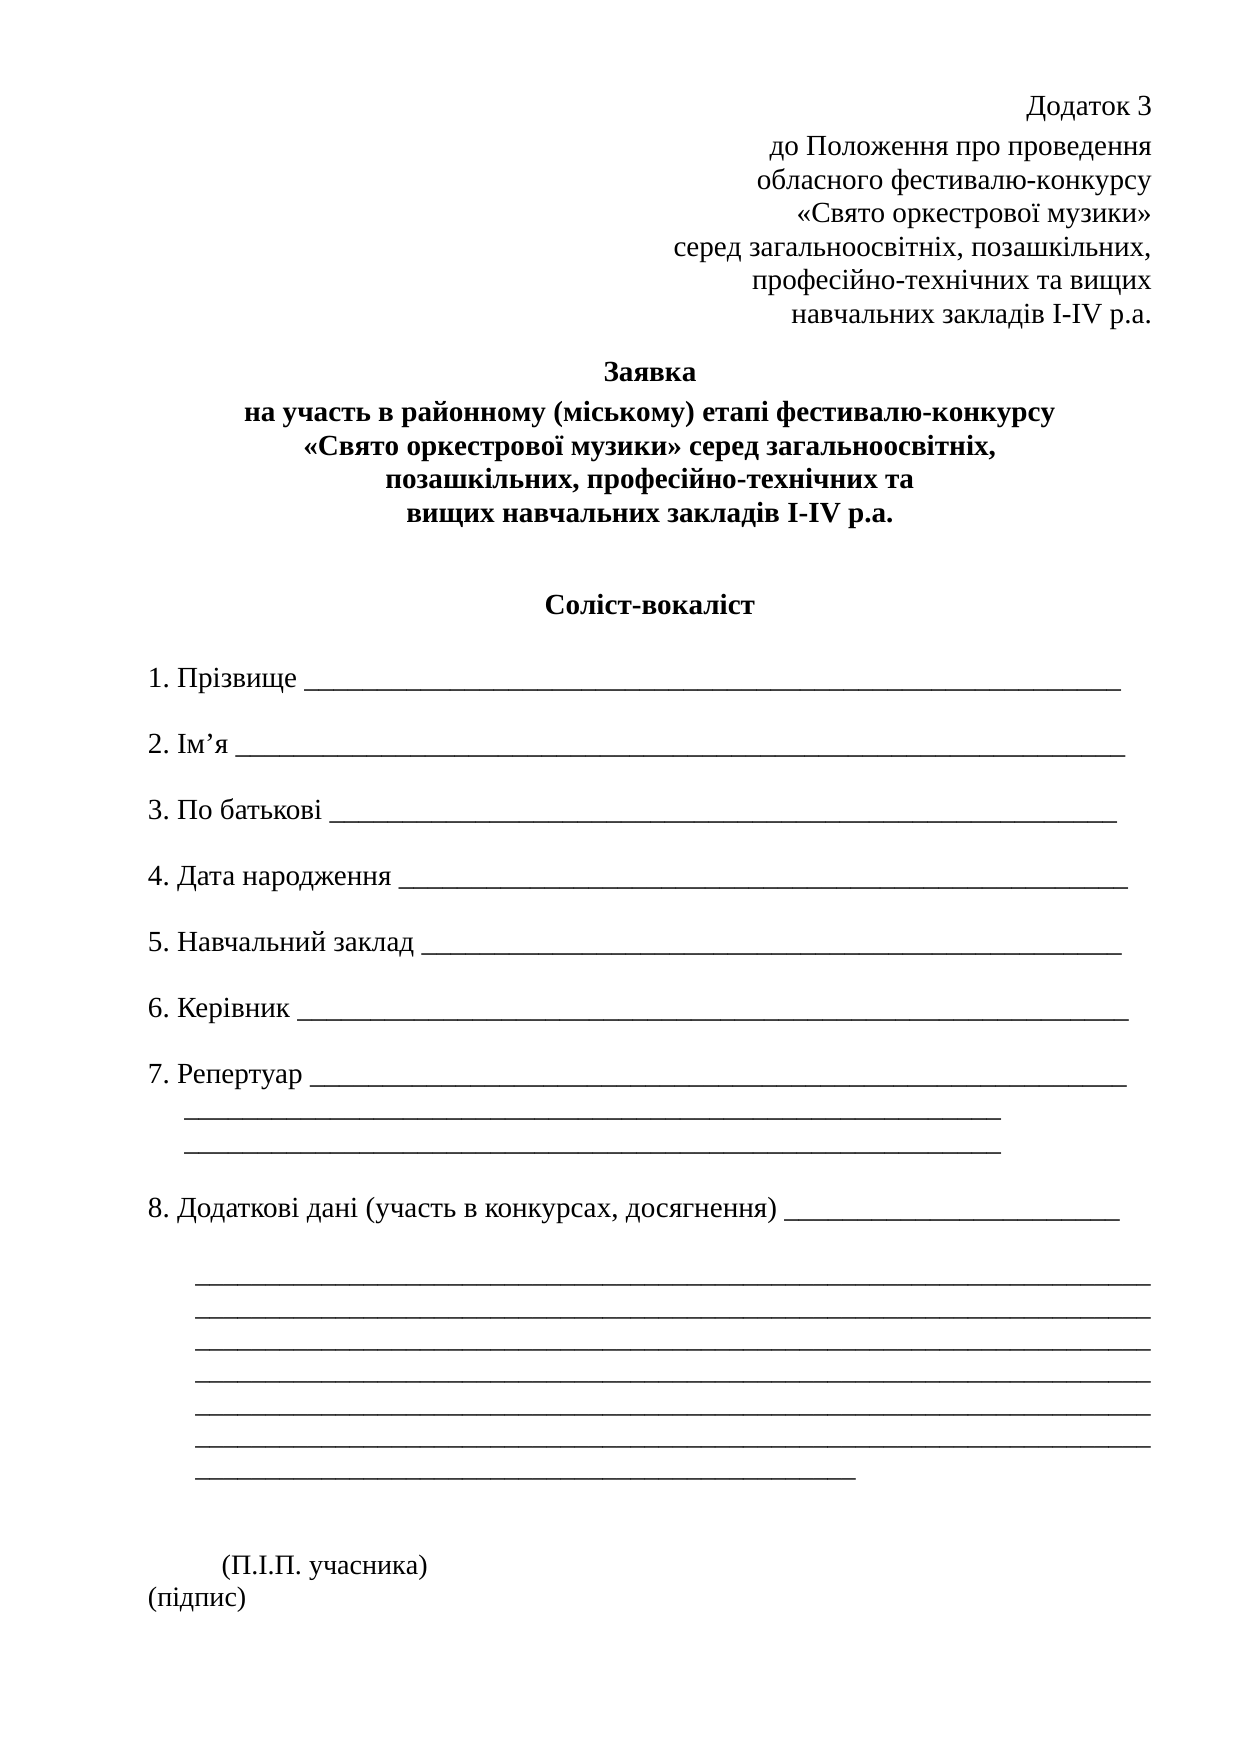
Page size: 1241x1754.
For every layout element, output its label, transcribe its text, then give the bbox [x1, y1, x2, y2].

text ________________________________________________________ [148, 1089, 1152, 1123]
text «Свято оркестрової музики» серед загальноосвітніх, [148, 428, 1152, 461]
text 8. Додаткові дані (участь в конкурсах, досягнення) _______________________ [148, 1190, 1152, 1224]
text «Свято оркестрової музики» [148, 195, 1152, 229]
text до Положення про проведення [148, 128, 1152, 162]
text (П.І.П. учасника) (підпис) [148, 1548, 1152, 1612]
text Додаток 3 [148, 88, 1152, 122]
text _______________________________________________________________________________________________________________________________________________________________________________________________________________________________________________________________________________________________________________________________________________________________________________________________________________________________________________________________________ [148, 1224, 1152, 1483]
text професійно-технічних та вищих [148, 262, 1152, 296]
text 5. Навчальний заклад ________________________________________________ [148, 924, 1152, 958]
text ________________________________________________________ [148, 1123, 1152, 1157]
text Соліст-вокаліст [148, 587, 1152, 621]
text навчальних закладів І-ІV р.а. [148, 296, 1152, 329]
text 2. Ім’я _____________________________________________________________ [148, 726, 1152, 760]
text 7. Репертуар ________________________________________________________ [148, 1056, 1152, 1089]
text 3. По батькові ______________________________________________________ [148, 792, 1152, 826]
text Заявка [148, 354, 1152, 388]
text позашкільних, професійно-технічних та [148, 461, 1152, 495]
text 6. Керівник _________________________________________________________ [148, 990, 1152, 1024]
text серед загальноосвітніх, позашкільних, [148, 229, 1152, 262]
text 4. Дата народження __________________________________________________ [148, 858, 1152, 892]
text 1. Прізвище ________________________________________________________ [148, 660, 1152, 694]
text обласного фестивалю-конкурсу [148, 162, 1152, 195]
text вищих навчальних закладів І-ІV р.а. [148, 495, 1152, 528]
text на участь в районному (міському) етапі фестивалю-конкурсу [148, 394, 1152, 428]
